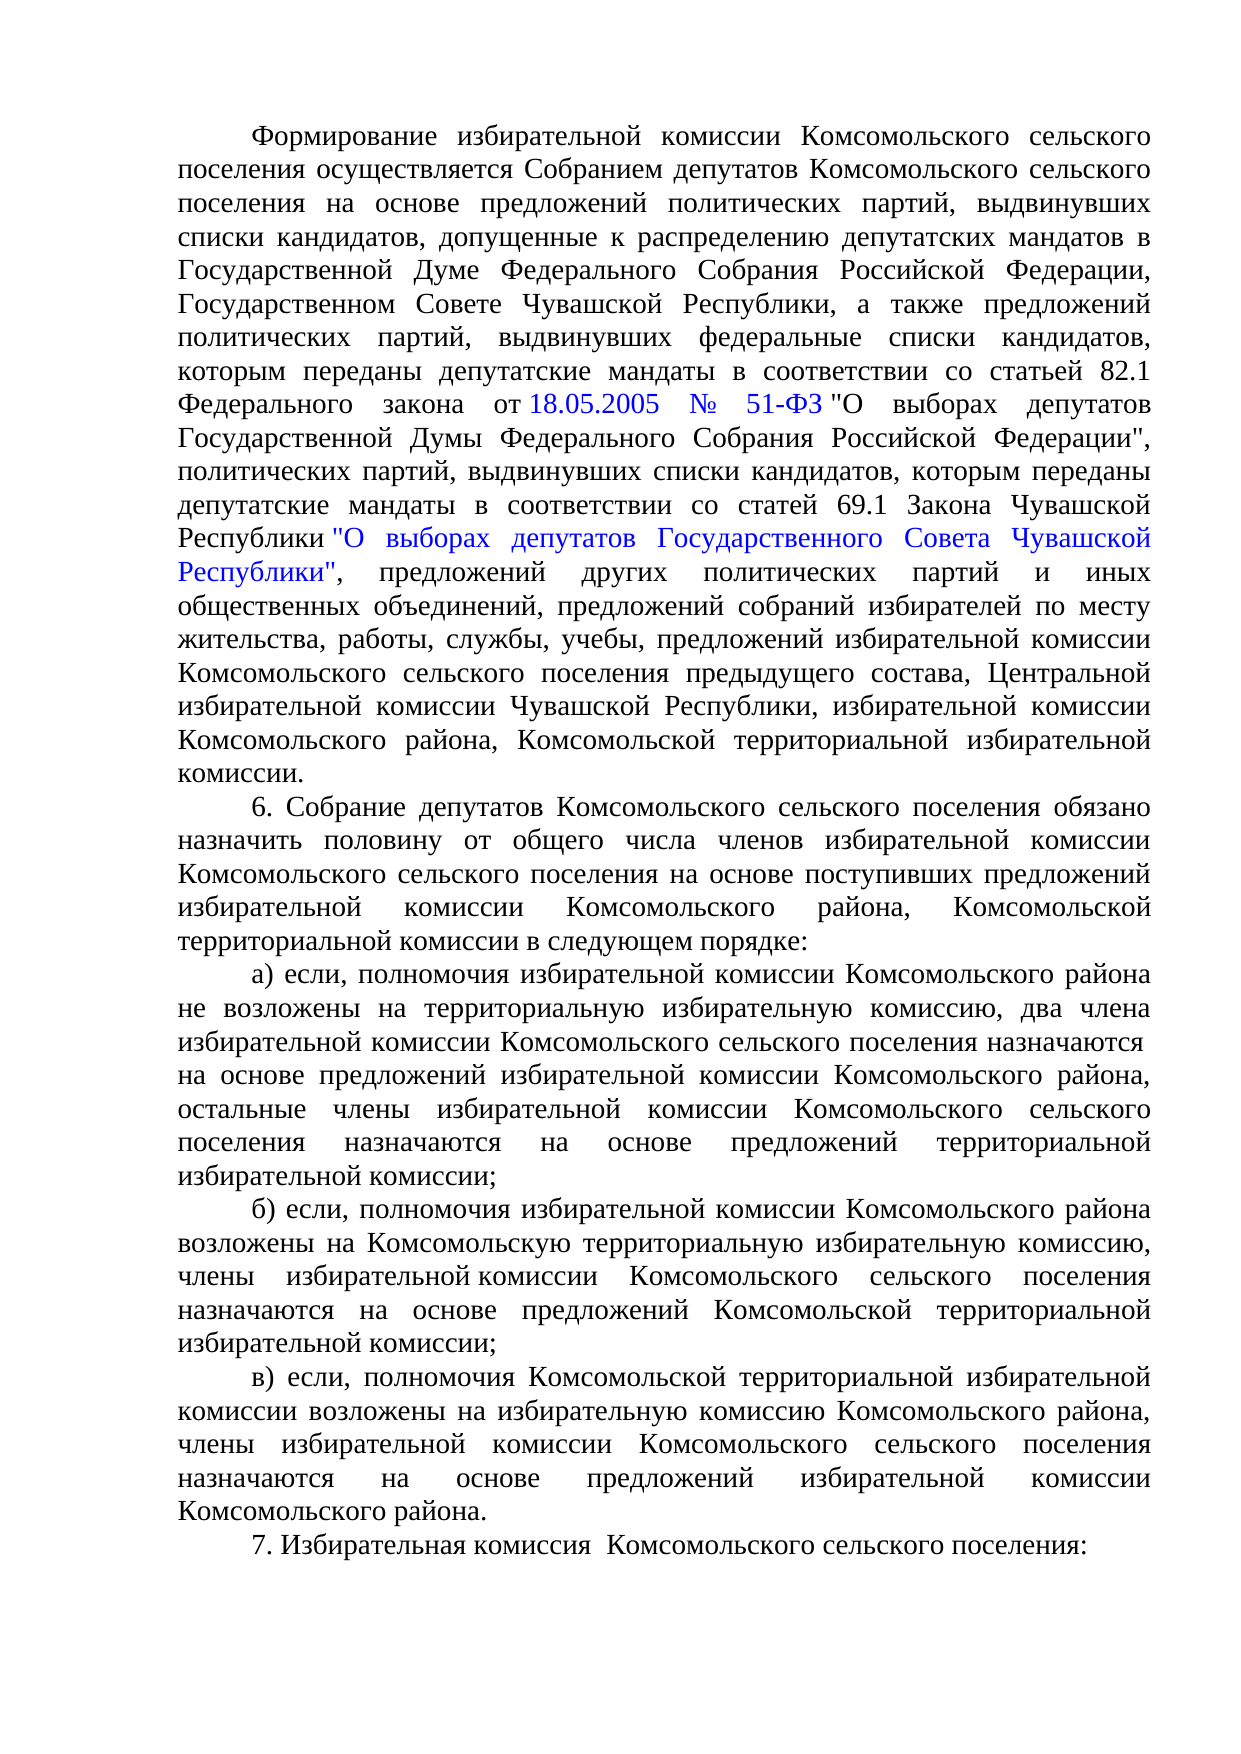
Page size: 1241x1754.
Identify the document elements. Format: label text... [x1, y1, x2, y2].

text а) если, полномочия избирательной комиссии Комсомольского района не возложены на территориальную избирательную комиссию, два члена избирательной комиссии Комсомольского сельского поселения назначаются на основе предложений избирательной комиссии Комсомольского района, остальные члены избирательной комиссии Комсомольского сельского поселения назначаются на основе предложений территориальной избирательной комиссии; [177, 957, 1152, 1191]
text 7. Избирательная комиссия Комсомольского сельского поселения: [177, 1527, 1152, 1560]
text б) если, полномочия избирательной комиссии Комсомольского района возложены на Комсомольскую территориальную избирательную комиссию, члены избирательной комиссии Комсомольского сельского поселения назначаются на основе предложений Комсомольской территориальной избирательной комиссии; [177, 1191, 1152, 1359]
text Формирование избирательной комиссии Комсомольского сельского поселения осуществляется Собранием депутатов Комсомольского сельского поселения на основе предложений политических партий, выдвинувших списки кандидатов, допущенные к распределению депутатских мандатов в Государственной Думе Федерального Собрания Российской Федерации, Государственном Совете Чувашской Республики, а также предложений политических партий, выдвинувших федеральные списки кандидатов, которым переданы депутатские мандаты в соответствии со статьей 82.1 Федерального закона от 18.05.2005 № 51-ФЗ "О выборах депутатов Государственной Думы Федерального Собрания Российской Федерации", политических партий, выдвинувших списки кандидатов, которым переданы депутатские мандаты в соответствии со статей 69.1 Закона Чувашской Республики "О выборах депутатов Государственного Совета Чувашской Республики", предложений других политических партий и иных общественных объединений, предложений собраний избирателей по месту жительства, работы, службы, учебы, предложений избирательной комиссии Комсомольского сельского поселения предыдущего состава, Центральной избирательной комиссии Чувашской Республики, избирательной комиссии Комсомольского района, Комсомольской территориальной избирательной комиссии. [177, 118, 1152, 789]
text в) если, полномочия Комсомольской территориальной избирательной комиссии возложены на избирательную комиссию Комсомольского района, члены избирательной комиссии Комсомольского сельского поселения назначаются на основе предложений избирательной комиссии Комсомольского района. [177, 1359, 1152, 1527]
text 6. Собрание депутатов Комсомольского сельского поселения обязано назначить половину от общего числа членов избирательной комиссии Комсомольского сельского поселения на основе поступивших предложений избирательной комиссии Комсомольского района, Комсомольской территориальной комиссии в следующем порядке: [177, 789, 1152, 957]
